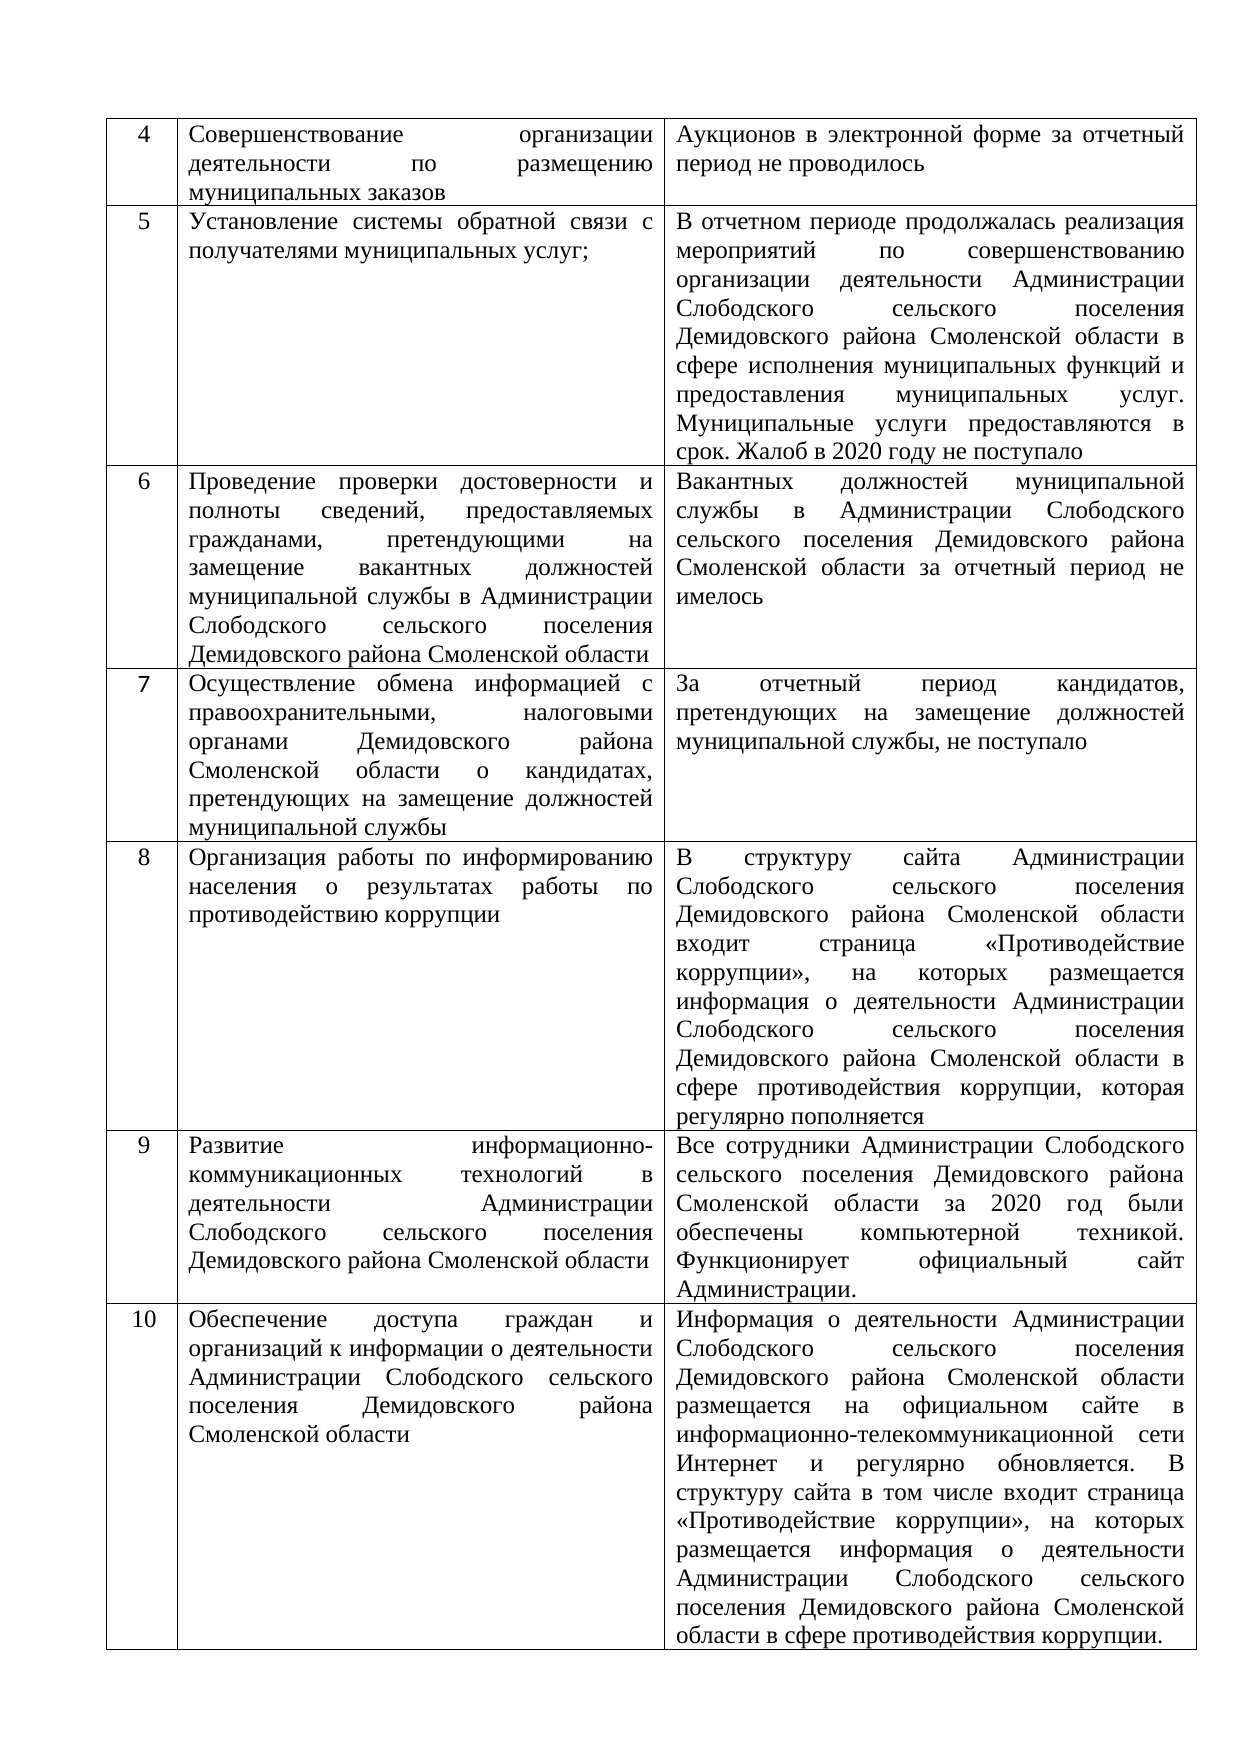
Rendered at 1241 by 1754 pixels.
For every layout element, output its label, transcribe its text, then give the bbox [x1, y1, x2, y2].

table_cell Развитие информационно-коммуникационных технологий в деятельности Администрации Слободского сельского поселения Демидовского района Смоленской области [178, 1131, 664, 1303]
table_cell 5 [107, 206, 177, 465]
table_cell 6 [107, 466, 177, 667]
table_cell Вакантных должностей муниципальной службы в Администрации Слободского сельского поселения Демидовского района Смоленской области за отчетный период не имелось [665, 466, 1196, 667]
table_cell Совершенствование организации деятельности по размещению муниципальных заказов [178, 119, 664, 205]
table_cell 10 [107, 1304, 177, 1649]
table_cell В отчетном периоде продолжалась реализация мероприятий по совершенствованию организации деятельности Администрации Слободского сельского поселения Демидовского района Смоленской области в сфере исполнения муниципальных функций и предоставления муниципальных услуг. Муниципальные услуги предоставляются в срок. Жалоб в 2020 году не поступало [665, 206, 1196, 465]
table_cell Аукционов в электронной форме за отчетный период не проводилось [665, 119, 1196, 205]
table_cell Организация работы по информированию населения о результатах работы по противодействию коррупции [178, 842, 664, 1129]
table_cell Проведение проверки достоверности и полноты сведений, предоставляемых гражданами, претендующими на замещение вакантных должностей муниципальной службы в Администрации Слободского сельского поселения Демидовского района Смоленской области [178, 466, 664, 667]
table_cell 4 [107, 119, 177, 205]
table_cell 7 [107, 669, 177, 841]
table_cell Все сотрудники Администрации Слободского сельского поселения Демидовского района Смоленской области за 2020 год были обеспечены компьютерной техникой. Функционирует официальный сайт Администрации. [665, 1131, 1045, 1303]
table_cell 8 [107, 842, 177, 1129]
table_cell Все сотрудники Администрации Слободского сельского поселения Демидовского района Смоленской области за 2020 год были обеспечены компьютерной техникой. Функционирует официальный сайт Администрации. [857, 1131, 1196, 1303]
table_cell За отчетный период кандидатов, претендующих на замещение должностей муниципальной службы, не поступало [665, 669, 1196, 841]
table_cell Информация о деятельности Администрации Слободского сельского поселения Демидовского района Смоленской области размещается на официальном сайте в информационно-телекоммуникационной сети Интернет и регулярно обновляется. В структуру сайта в том числе входит страница «Противодействие коррупции», на которых размещается информация о деятельности Администрации Слободского сельского поселения Демидовского района Смоленской области в сфере противодействия коррупции. [665, 1304, 1196, 1649]
table_cell В структуру сайта Администрации Слободского сельского поселения Демидовского района Смоленской области входит страница «Противодействие коррупции», на которых размещается информация о деятельности Администрации Слободского сельского поселения Демидовского района Смоленской области в сфере противодействия коррупции, которая регулярно пополняется [665, 842, 1196, 1129]
table_cell Установление системы обратной связи с получателями муниципальных услуг; [178, 206, 664, 465]
table_cell Обеспечение доступа граждан и организаций к информации о деятельности Администрации Слободского сельского поселения Демидовского района Смоленской области [178, 1304, 664, 1649]
table_cell Осуществление обмена информацией с правоохранительными, налоговыми органами Демидовского района Смоленской области о кандидатах, претендующих на замещение должностей муниципальной службы [178, 669, 664, 841]
table_cell 9 [107, 1131, 177, 1303]
